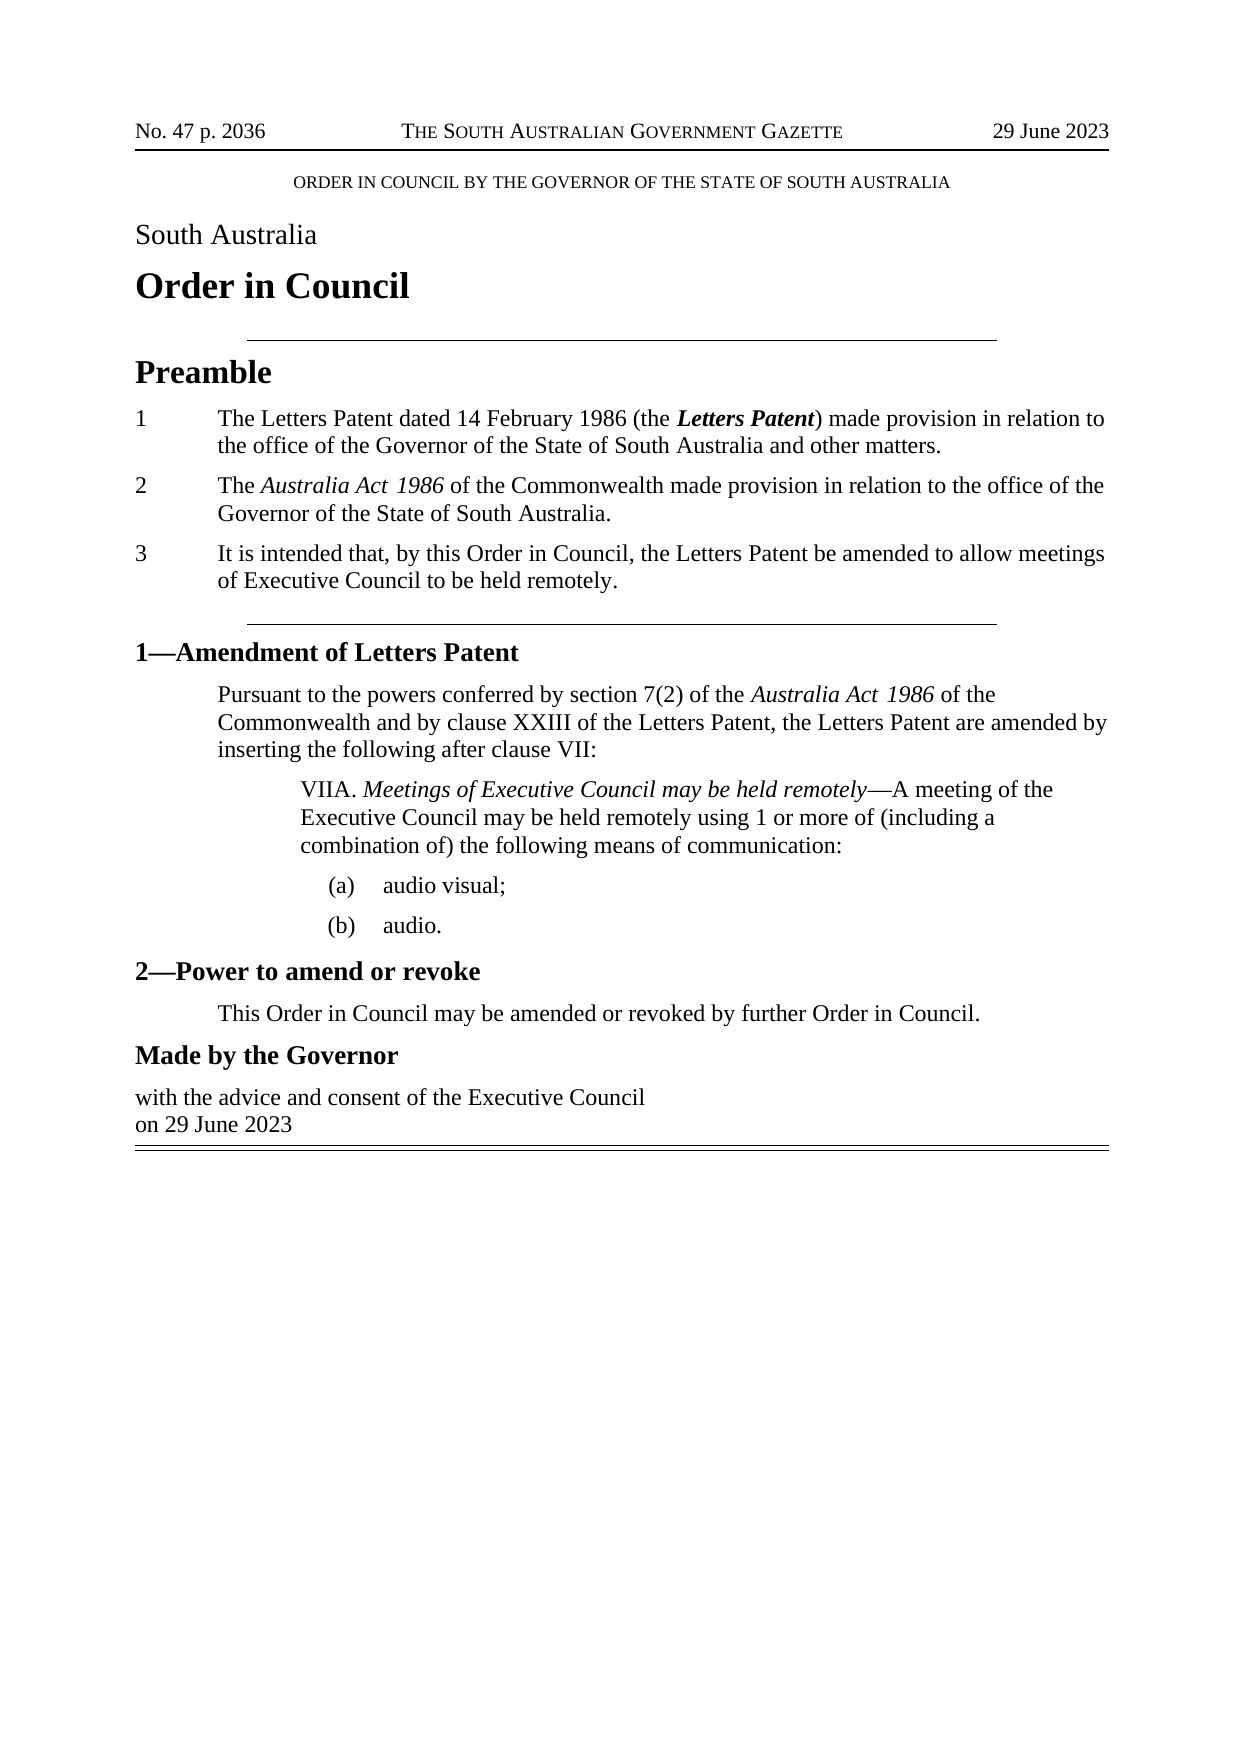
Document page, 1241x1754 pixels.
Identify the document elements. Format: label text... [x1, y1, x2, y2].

text Preamble [135, 353, 1109, 391]
text (a) audio visual; [300, 871, 1109, 898]
text 3 It is intended that, by this Order in Council, the Letters Patent be amended to allow meetings of Executive Council to be held remotely. [135, 539, 1109, 594]
text Order in Council [135, 263, 1109, 306]
text Made by the Governor [135, 1039, 1109, 1070]
text on 29 June 2023 [135, 1110, 1109, 1138]
text This Order in Council may be amended or revoked by further Order in Council. [217, 999, 1109, 1026]
text 1—Amendment of Letters Patent [135, 637, 1109, 668]
text South Australia [135, 217, 1109, 251]
text 2 The Australia Act 1986 of the Commonwealth made provision in relation to the office of the Governor of the State of South Australia. [135, 471, 1109, 526]
text (b) audio. [300, 911, 1109, 938]
text 2—Power to amend or revoke [135, 955, 1109, 986]
text VIIA. Meetings of Executive Council may be held remotely—A meeting of the Executive Council may be held remotely using 1 or more of (including a combination of) the following means of communication: [300, 776, 1109, 858]
text Pursuant to the powers conferred by section 7(2) of the Australia Act 1986 of the Commonwealth and by clause XXIII of the Letters Patent, the Letters Patent are amended by inserting the following after clause VII: [217, 680, 1109, 763]
subtitle Order in Council by The Governor of the State of South Australia [135, 174, 1109, 192]
text with the advice and consent of the Executive Council [135, 1083, 1109, 1110]
text 1 The Letters Patent dated 14 February 1986 (the Letters Patent) made provision in relation to the office of the Governor of the State of South Australia and other matters. [135, 403, 1109, 459]
